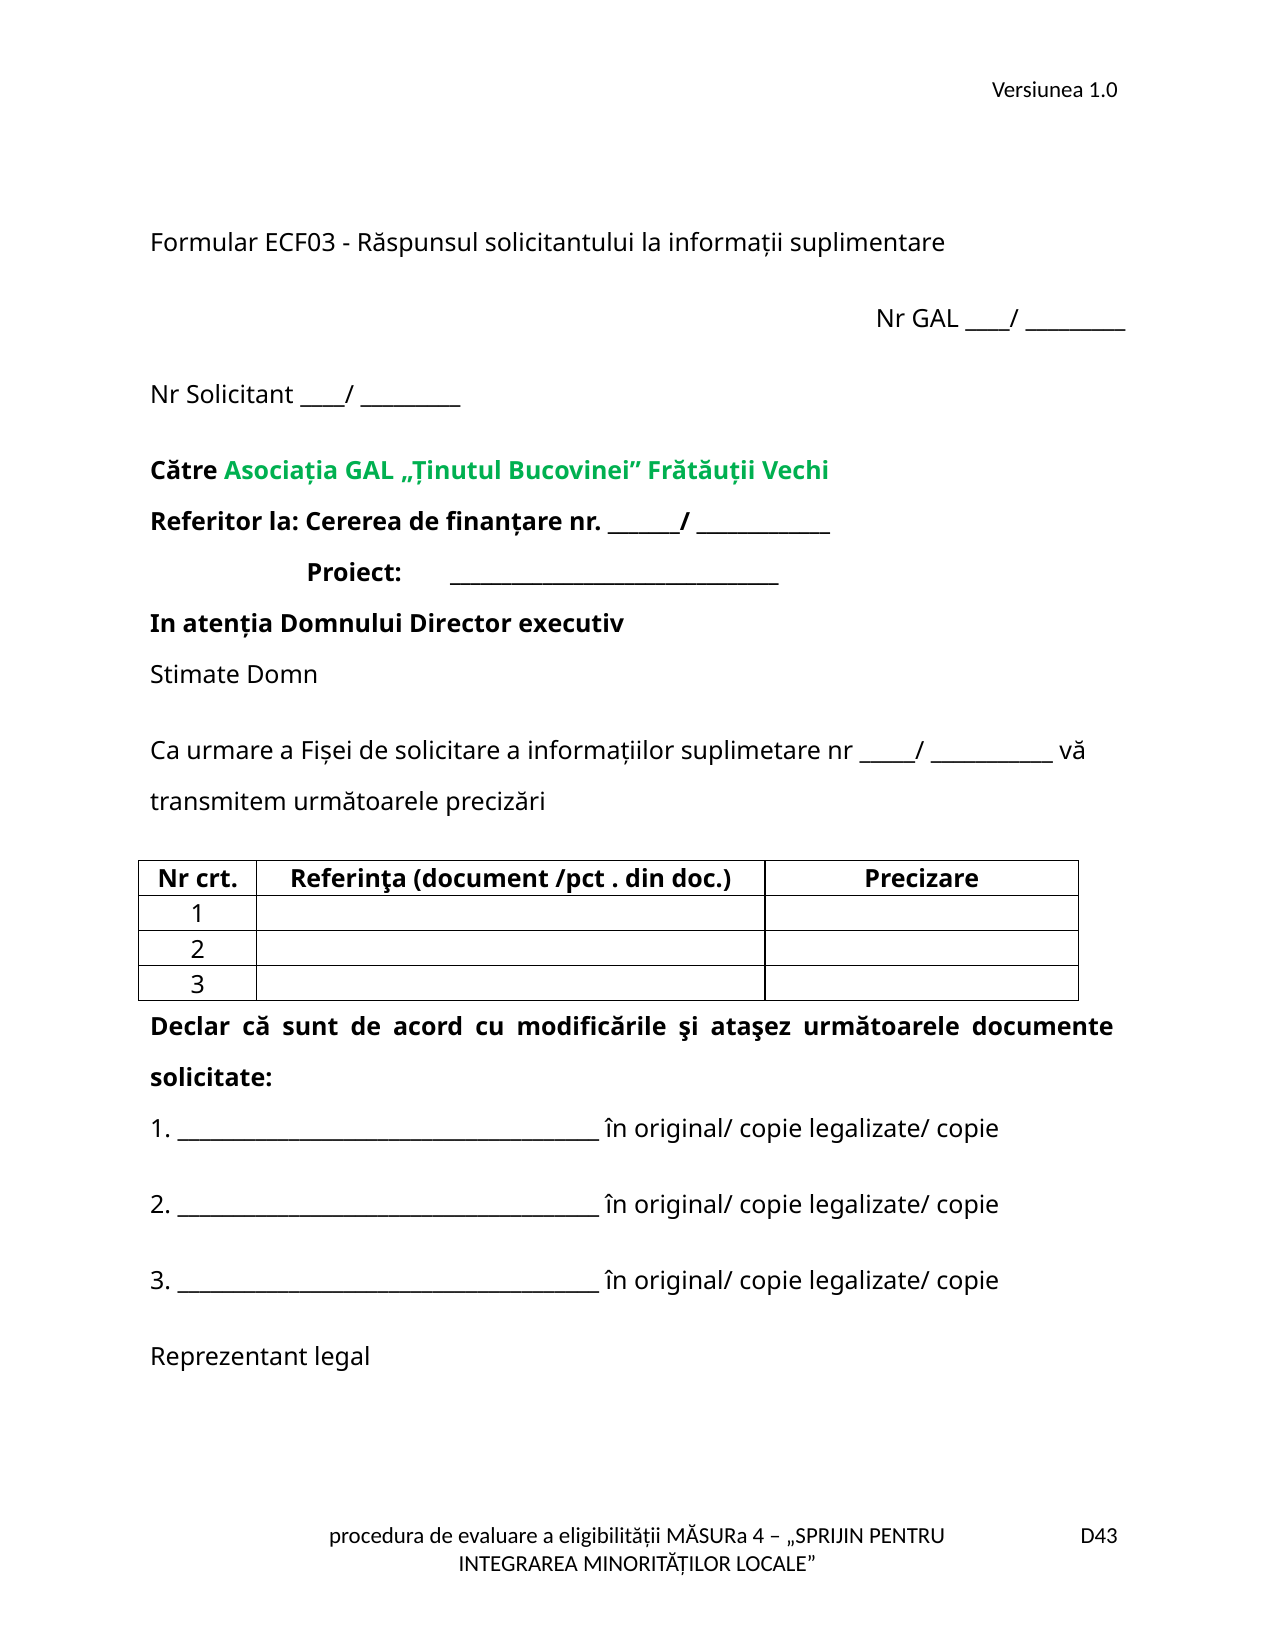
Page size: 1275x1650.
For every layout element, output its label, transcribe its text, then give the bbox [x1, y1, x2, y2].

table_cell 3 [139, 966, 256, 1000]
table_cell [766, 896, 1078, 930]
table_cell [766, 966, 1078, 1000]
text Stimate Domn [150, 657, 1125, 691]
table_header Referinţa (document /pct . din doc.) [257, 861, 764, 895]
text Declar că sunt de acord cu modificările şi ataşez următoarele documente solicitate: [150, 1009, 1115, 1094]
text Formular ECF03 - Răspunsul solicitantului la informații suplimentare [150, 224, 1125, 259]
text Către Asociația GAL „Ținutul Bucovinei” Frătăuții Vechi [150, 453, 1125, 487]
table_cell [257, 966, 764, 1000]
text 3. ______________________________________ în original/ copie legalizate/ copie [150, 1263, 1125, 1297]
text 1. ______________________________________ în original/ copie legalizate/ copie [150, 1111, 1125, 1145]
table_header Nr crt. [139, 861, 256, 895]
text In atenția Domnului Director executiv [150, 606, 1125, 640]
table_cell [257, 931, 764, 965]
text Reprezentant legal [150, 1339, 912, 1373]
text Nr Solicitant ____/ _________ [150, 377, 1125, 411]
table_cell [766, 931, 1078, 965]
table_cell [257, 896, 764, 930]
text Ca urmare a Fișei de solicitare a informațiilor suplimetare nr _____/ ___________ vă transmitem următoarele precizări [150, 733, 1125, 818]
text 2. ______________________________________ în original/ copie legalizate/ copie [150, 1187, 1125, 1221]
text Referitor la: Cererea de finanțare nr. _______/ _____________ [150, 504, 1117, 538]
text Proiect: ________________________________ [232, 555, 1117, 589]
table_header Precizare [766, 861, 1078, 895]
table_cell 2 [139, 931, 256, 965]
table_cell 1 [139, 896, 256, 930]
text Nr GAL ____/ _________ [150, 301, 1125, 335]
